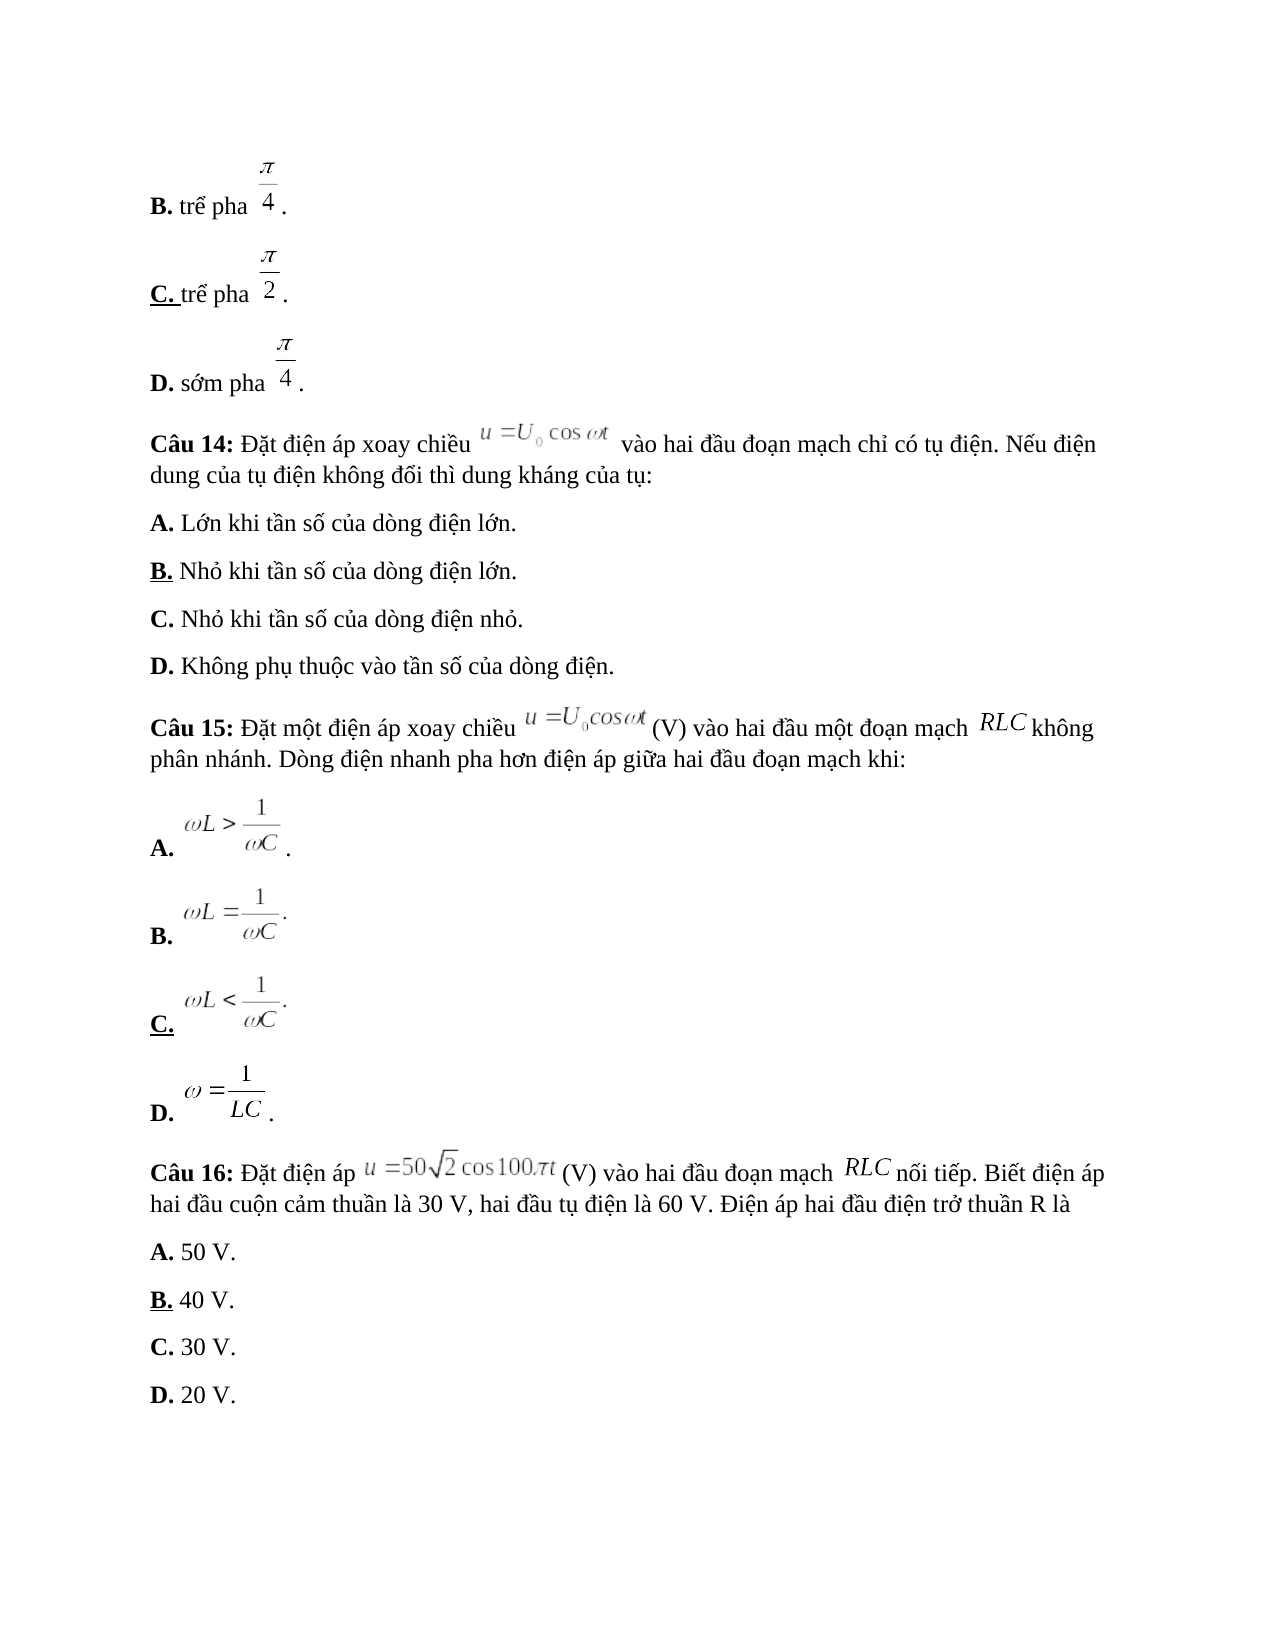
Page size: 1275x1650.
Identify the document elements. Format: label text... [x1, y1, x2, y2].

text A. . [150, 792, 1125, 861]
text D. Không phụ thuộc vào tần số của dòng điện. [150, 651, 1125, 680]
text D. . [150, 1057, 1125, 1127]
text D. sớm pha . [150, 327, 1125, 396]
text A. Lớn khi tần số của dòng điện lớn. [150, 508, 1125, 537]
text B. [150, 880, 1125, 950]
text C. Nhỏ khi tần số của dòng điện nhỏ. [150, 604, 1125, 632]
text C. trể pha . [150, 238, 1125, 308]
text Câu 14: Đặt điện áp xoay chiều vào hai đầu đoạn mạch chỉ có tụ điện. Nếu điện dung của tụ điện không đổi thì dung kháng của tụ: [150, 415, 1125, 489]
text C. 30 V. [150, 1332, 1125, 1361]
text A. 50 V. [150, 1237, 1125, 1266]
text B. trể pha . [150, 150, 1125, 219]
text D. 20 V. [150, 1380, 1125, 1409]
text C. [150, 969, 1125, 1038]
text Câu 16: Đặt điện áp (V) vào hai đầu đoạn mạch nối tiếp. Biết điện áp hai đầu cuộn cảm thuần là 30 V, hai đầu tụ điện là 60 V. Điện áp hai đầu điện trở thuần R là [150, 1146, 1125, 1218]
text B. Nhỏ khi tần số của dòng điện lớn. [150, 556, 1125, 585]
text B. 40 V. [150, 1285, 1125, 1313]
text Câu 15: Đặt một điện áp xoay chiều (V) vào hai đầu một đoạn mạch không phân nhánh. Dòng điện nhanh pha hơn điện áp giữa hai đầu đoạn mạch khi: [150, 699, 1125, 773]
